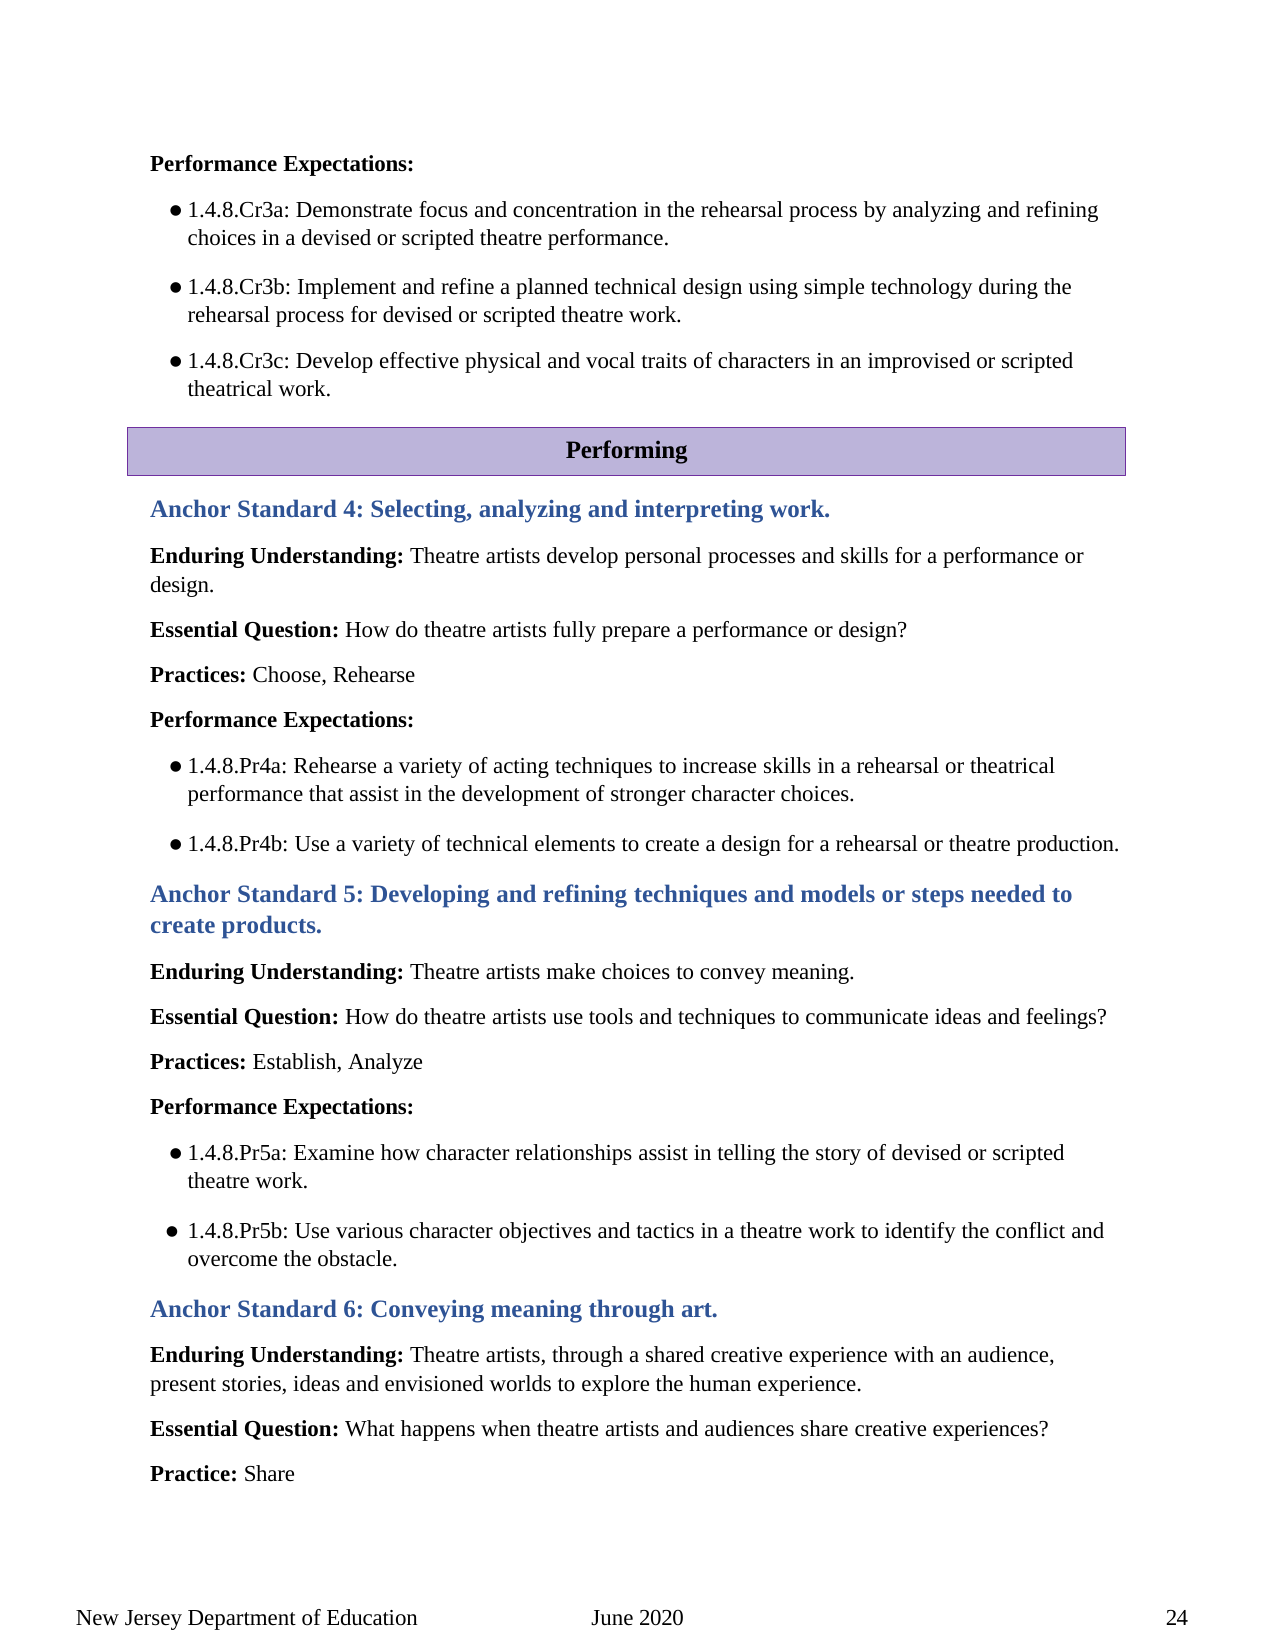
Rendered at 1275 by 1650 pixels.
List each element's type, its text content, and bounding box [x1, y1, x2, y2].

text Essential Question: What happens when theatre artists and audiences share creative experiences? [150, 1415, 1160, 1441]
list 1.4.8.Cr3b: Implement and refine a planned technical design using simple technology during the rehearsal process for devised or scripted theatre work. [169, 272, 1072, 328]
subtitle Performance Expectations: [150, 706, 1160, 732]
text Enduring Understanding: Theatre artists make choices to convey meaning. [150, 958, 1160, 984]
list 1.4.8.Cr3c: Develop effective physical and vocal traits of characters in an improvised or scripted theatrical work. [169, 346, 1074, 401]
text Enduring Understanding: Theatre artists develop personal processes and skills for a performance or design. [150, 542, 1123, 597]
subtitle Anchor Standard 6: Conveying meaning through art. [150, 1294, 1160, 1322]
list 1.4.8.Pr4b: Use a variety of technical elements to create a design for a rehearsal or theatre production. [169, 829, 1160, 857]
list 1.4.8.Pr4a: Rehearse a variety of acting techniques to increase skills in a rehearsal or theatrical performance that assist in the development of stronger character choices. [169, 751, 1055, 806]
subtitle Anchor Standard 4: Selecting, analyzing and interpreting work. [150, 494, 1160, 523]
list 1.4.8.Pr5a: Examine how character relationships assist in telling the story of devised or scripted theatre work. [169, 1138, 1065, 1193]
text Practice: Share [150, 1460, 1160, 1486]
text Enduring Understanding: Theatre artists, through a shared creative experience with an audience, present stories, ideas and envisioned worlds to explore the human experience. [150, 1341, 1064, 1396]
subtitle Performance Expectations: [150, 1093, 1160, 1119]
list 1.4.8.Cr3a: Demonstrate focus and concentration in the rehearsal process by analyzing and refining choices in a devised or scripted theatre performance. [169, 195, 1099, 250]
list 1.4.8.Pr5b: Use various character objectives and tactics in a theatre work to identify the conflict and overcome the obstacle. [165, 1216, 1104, 1271]
subtitle Anchor Standard 5: Developing and refining techniques and models or steps needed to create products. [150, 879, 1118, 939]
text Essential Question: How do theatre artists use tools and techniques to communicate ideas and feelings? [150, 1003, 1160, 1029]
text Practices: Choose, Rehearse [150, 661, 1160, 687]
subtitle Performance Expectations: [150, 150, 1160, 176]
text Practices: Establish, Analyze [150, 1048, 1160, 1074]
text Essential Question: How do theatre artists fully prepare a performance or design? [150, 616, 1160, 642]
